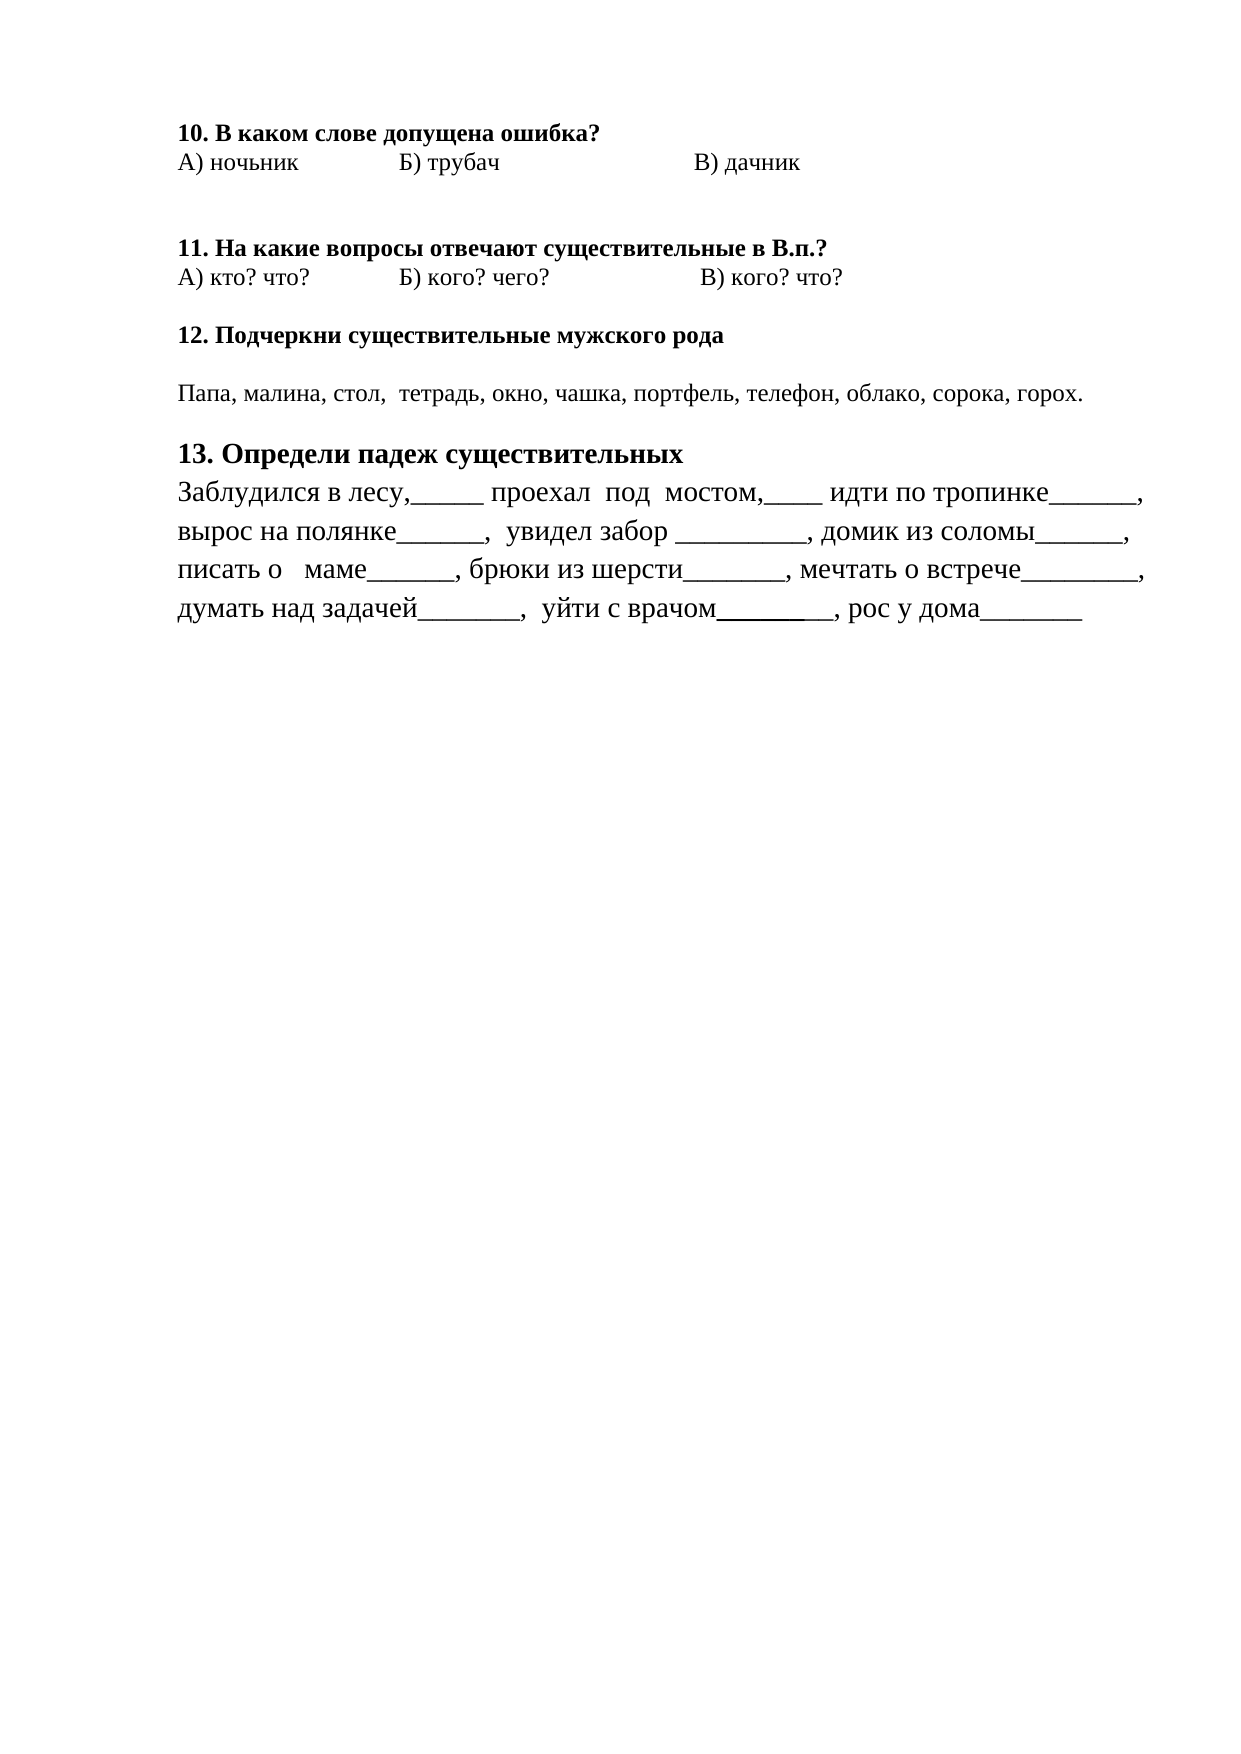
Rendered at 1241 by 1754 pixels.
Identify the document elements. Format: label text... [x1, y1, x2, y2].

text 11. На какие вопросы отвечают существительные в В.п.? А) кто? что? Б) кого? чего? В) кого? что? [177, 233, 1152, 291]
text Папа, малина, стол, тетрадь, окно, чашка, портфель, телефон, облако, сорока, горох. [177, 378, 1152, 407]
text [177, 118, 1152, 204]
text 12. Подчеркни существительные мужского рода [177, 320, 1152, 349]
text 13. Определи падеж существительных Заблудился в лесу,_____ проехал под мостом,____ идти по тропинке______, вырос на полянке______, увидел забор _________, домик из соломы______, писать о маме______, брюки из шерсти_______, мечтать о встрече________, думать над задачей_______, уйти с врачом________, рос у дома_______ [177, 436, 1152, 624]
